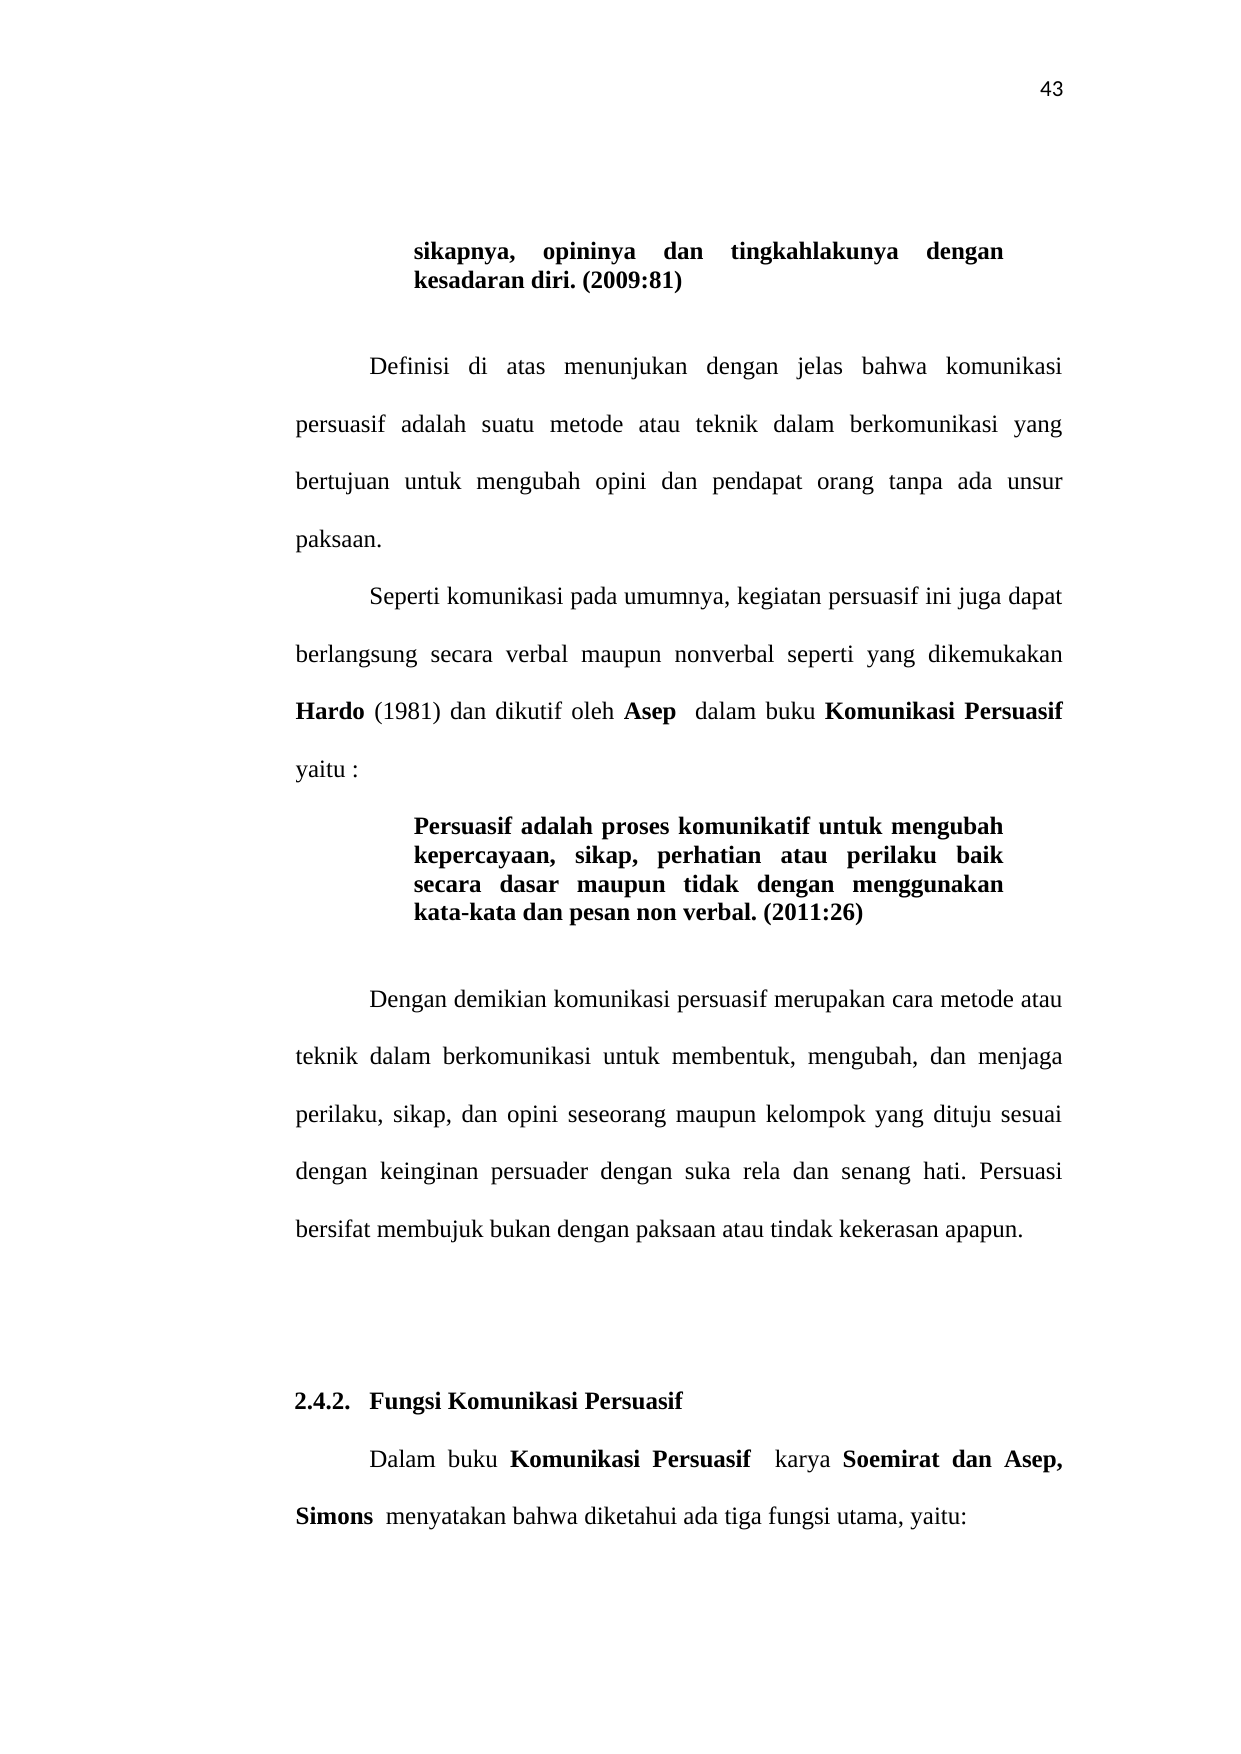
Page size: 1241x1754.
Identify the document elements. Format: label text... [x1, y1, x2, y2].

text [413, 236, 1004, 294]
text Dalam buku Komunikasi Persuasif karya Soemirat dan Asep, Simons menyatakan bahwa diketahui ada tiga fungsi utama, yaitu: [295, 1444, 1063, 1530]
text Persuasif adalah proses komunikatif untuk mengubah kepercayaan, sikap, perhatian atau perilaku baik secara dasar maupun tidak dengan menggunakan kata-kata dan pesan non verbal. (2011:26) [413, 811, 1004, 926]
text Seperti komunikasi pada umumnya, kegiatan persuasif ini juga dapat berlangsung secara verbal maupun nonverbal seperti yang dikemukakan Hardo (1981) dan dikutif oleh Asep dalam buku Komunikasi Persuasif yaitu : [295, 581, 1063, 782]
list Fungsi Komunikasi Persuasif [294, 1386, 1063, 1415]
text Dengan demikian komunikasi persuasif merupakan cara metode atau teknik dalam berkomunikasi untuk membentuk, mengubah, dan menjaga perilaku, sikap, dan opini seseorang maupun kelompok yang dituju sesuai dengan keinginan persuader dengan suka rela dan senang hati. Persuasi bersifat membujuk bukan dengan paksaan atau tindak kekerasan apapun. [295, 984, 1063, 1242]
text Definisi di atas menunjukan dengan jelas bahwa komunikasi persuasif adalah suatu metode atau teknik dalam berkomunikasi yang bertujuan untuk mengubah opini dan pendapat orang tanpa ada unsur paksaan. [295, 351, 1063, 552]
